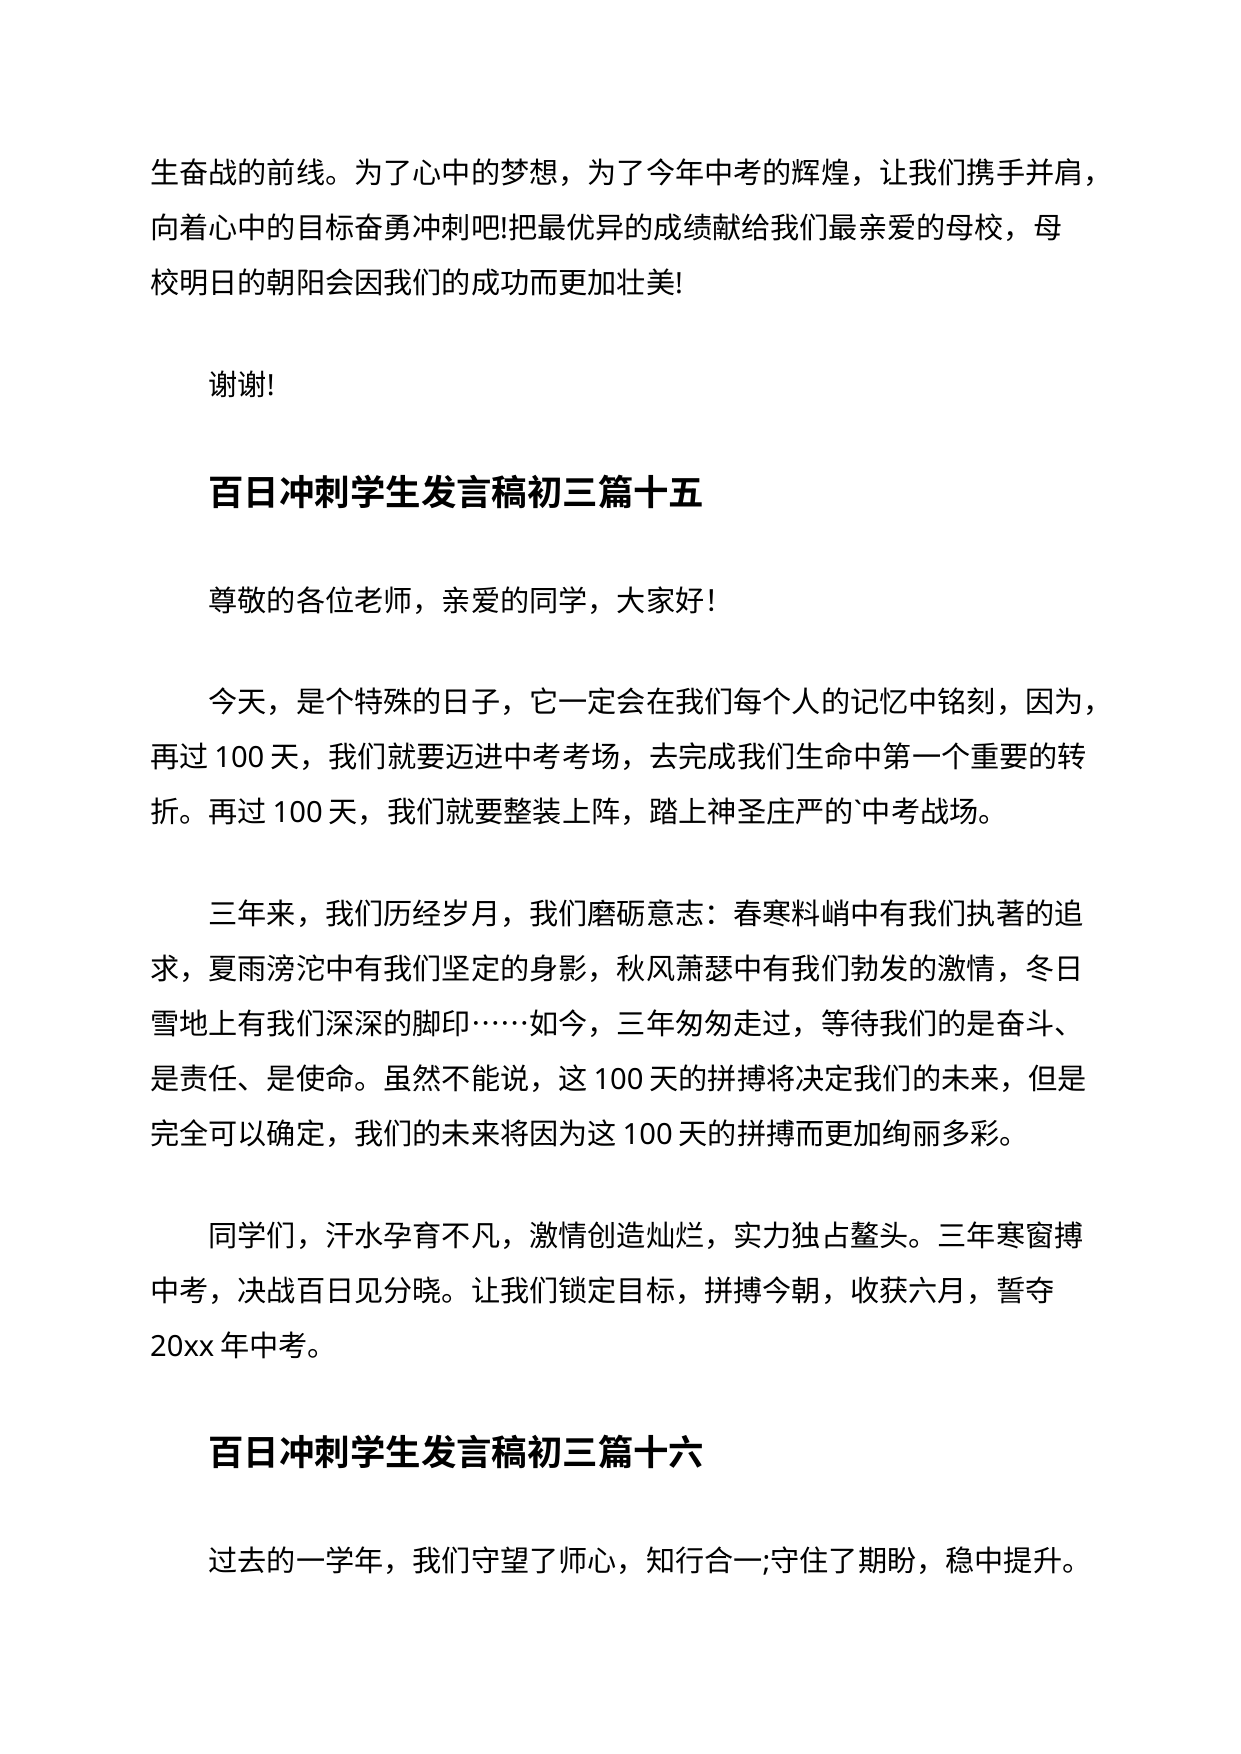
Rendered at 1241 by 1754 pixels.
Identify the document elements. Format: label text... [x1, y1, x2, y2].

text 谢谢! [150, 362, 1090, 404]
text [150, 150, 1090, 302]
text 同学们，汗水孕育不凡，激情创造灿烂，实力独占鳌头。三年寒窗搏中考，决战百日见分晓。让我们锁定目标，拼搏今朝，收获六月，誓夺20xx年中考。 [150, 1213, 1090, 1365]
text 三年来，我们历经岁月，我们磨砺意志：春寒料峭中有我们执著的追求，夏雨滂沱中有我们坚定的身影，秋风萧瑟中有我们勃发的激情，冬日雪地上有我们深深的脚印……如今，三年匆匆走过，等待我们的是奋斗、是责任、是使命。虽然不能说，这100天的拼搏将决定我们的未来，但是完全可以确定，我们的未来将因为这100天的拼搏而更加绚丽多彩。 [150, 891, 1090, 1153]
text 尊敬的各位老师，亲爱的同学，大家好！ [150, 577, 1090, 619]
text 百日冲刺学生发言稿初三篇十六 [150, 1424, 1090, 1476]
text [150, 1538, 1090, 1580]
text 百日冲刺学生发言稿初三篇十五 [150, 464, 1090, 515]
text 今天，是个特殊的日子，它一定会在我们每个人的记忆中铭刻，因为，再过100天，我们就要迈进中考考场，去完成我们生命中第一个重要的转折。再过100天，我们就要整装上阵，踏上神圣庄严的`中考战场。 [150, 679, 1090, 831]
